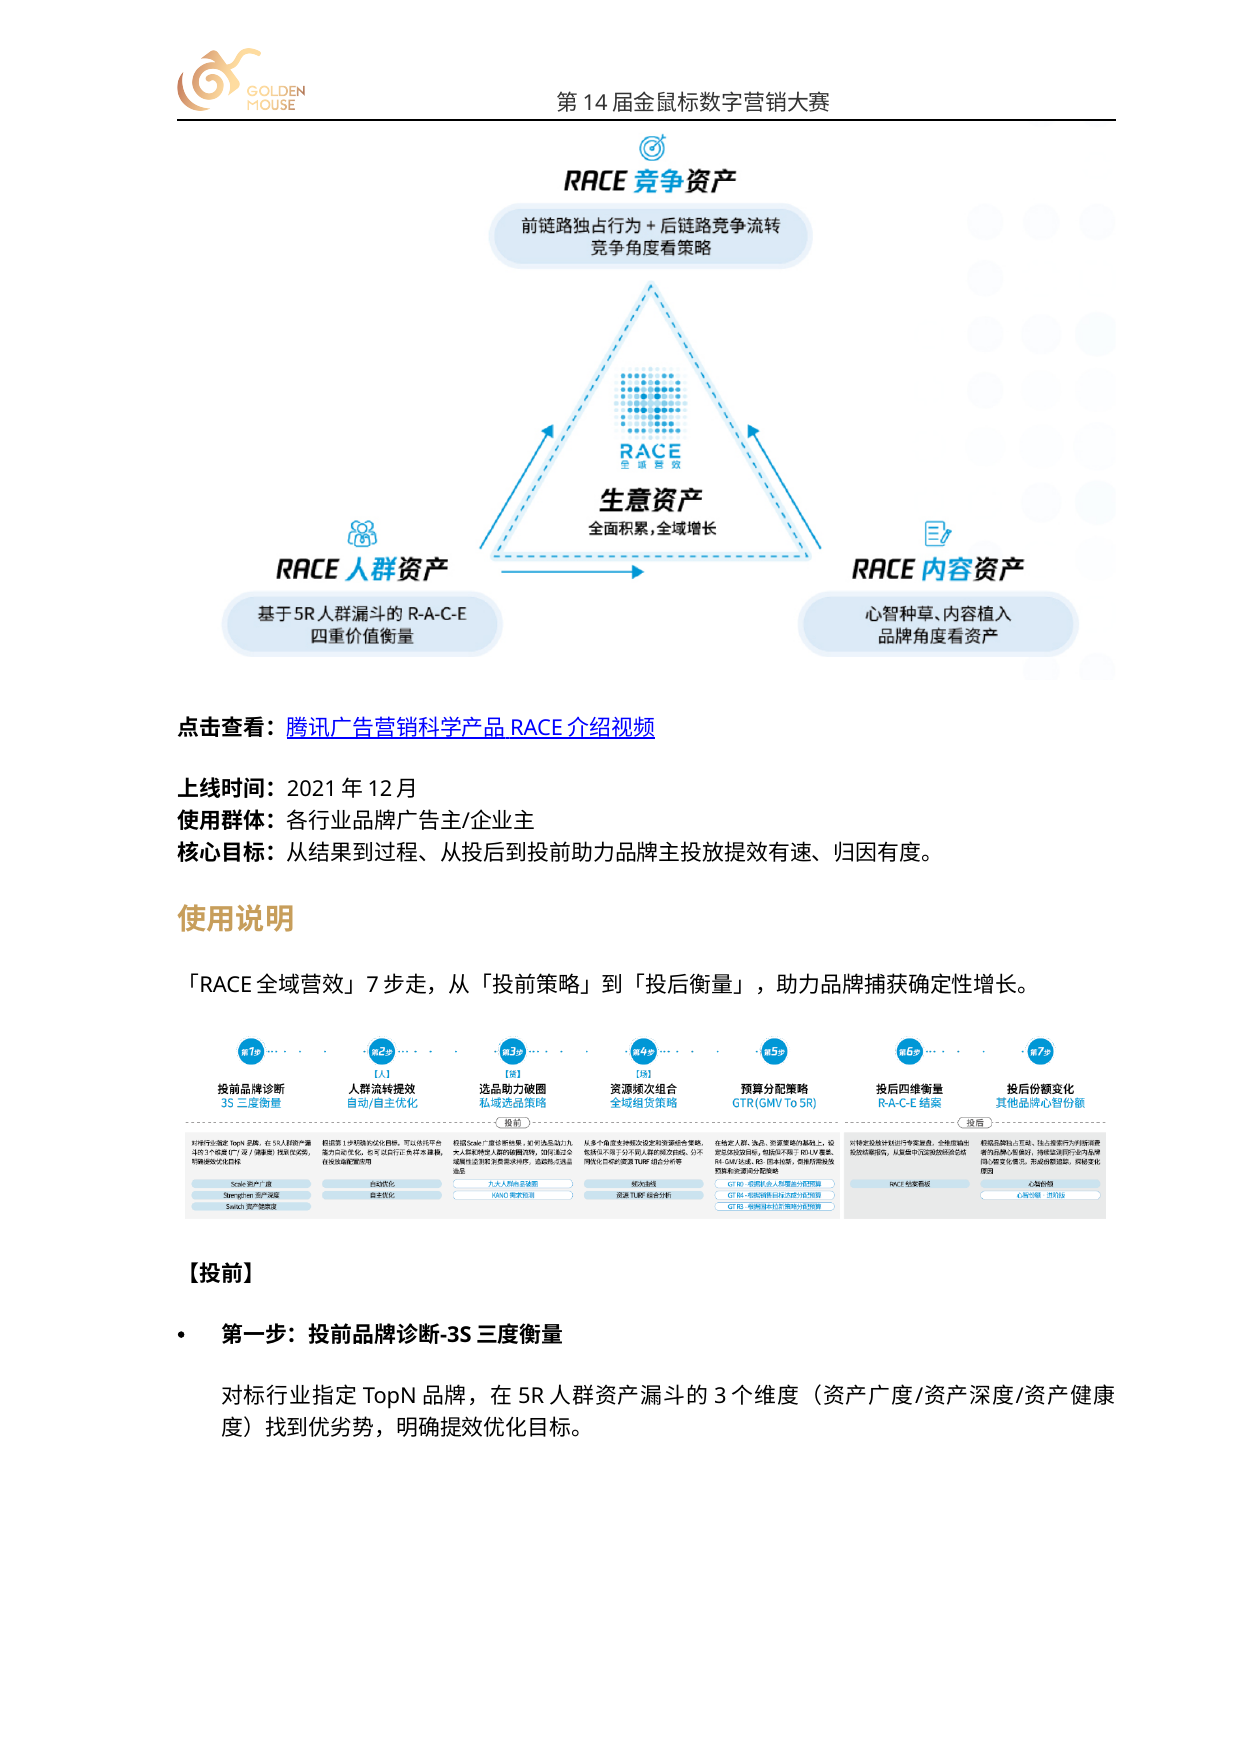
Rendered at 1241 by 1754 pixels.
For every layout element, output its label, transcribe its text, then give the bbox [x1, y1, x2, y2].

list 对标行业指定TopN品牌，在5R人群资产漏斗的3个维度（资产广度/资产深度/资产健康度）找到优劣势，明确提效优化目标。 [221, 1378, 1116, 1441]
text 「RACE全域营效」7步走，从「投前策略」到「投后衡量」，助力品牌捕获确定性增长。 [177, 967, 1116, 999]
picture [177, 1028, 1116, 1227]
text 使用群体：各行业品牌广告主/企业主 [177, 803, 1116, 835]
list 第一步：投前品牌诊断-3S三度衡量 [177, 1317, 1116, 1349]
picture [177, 48, 305, 111]
text 核心目标：从结果到过程、从投后到投前助力品牌主投放提效有速、归因有度。 [177, 835, 1116, 867]
text 使用说明 [177, 896, 1116, 938]
text 点击查看：腾讯广告营销科学产品RACE介绍视频 [177, 710, 1116, 742]
text 【投前】 [177, 1256, 1116, 1288]
picture [177, 121, 1116, 680]
text 上线时间：2021年12月 [177, 771, 1116, 803]
